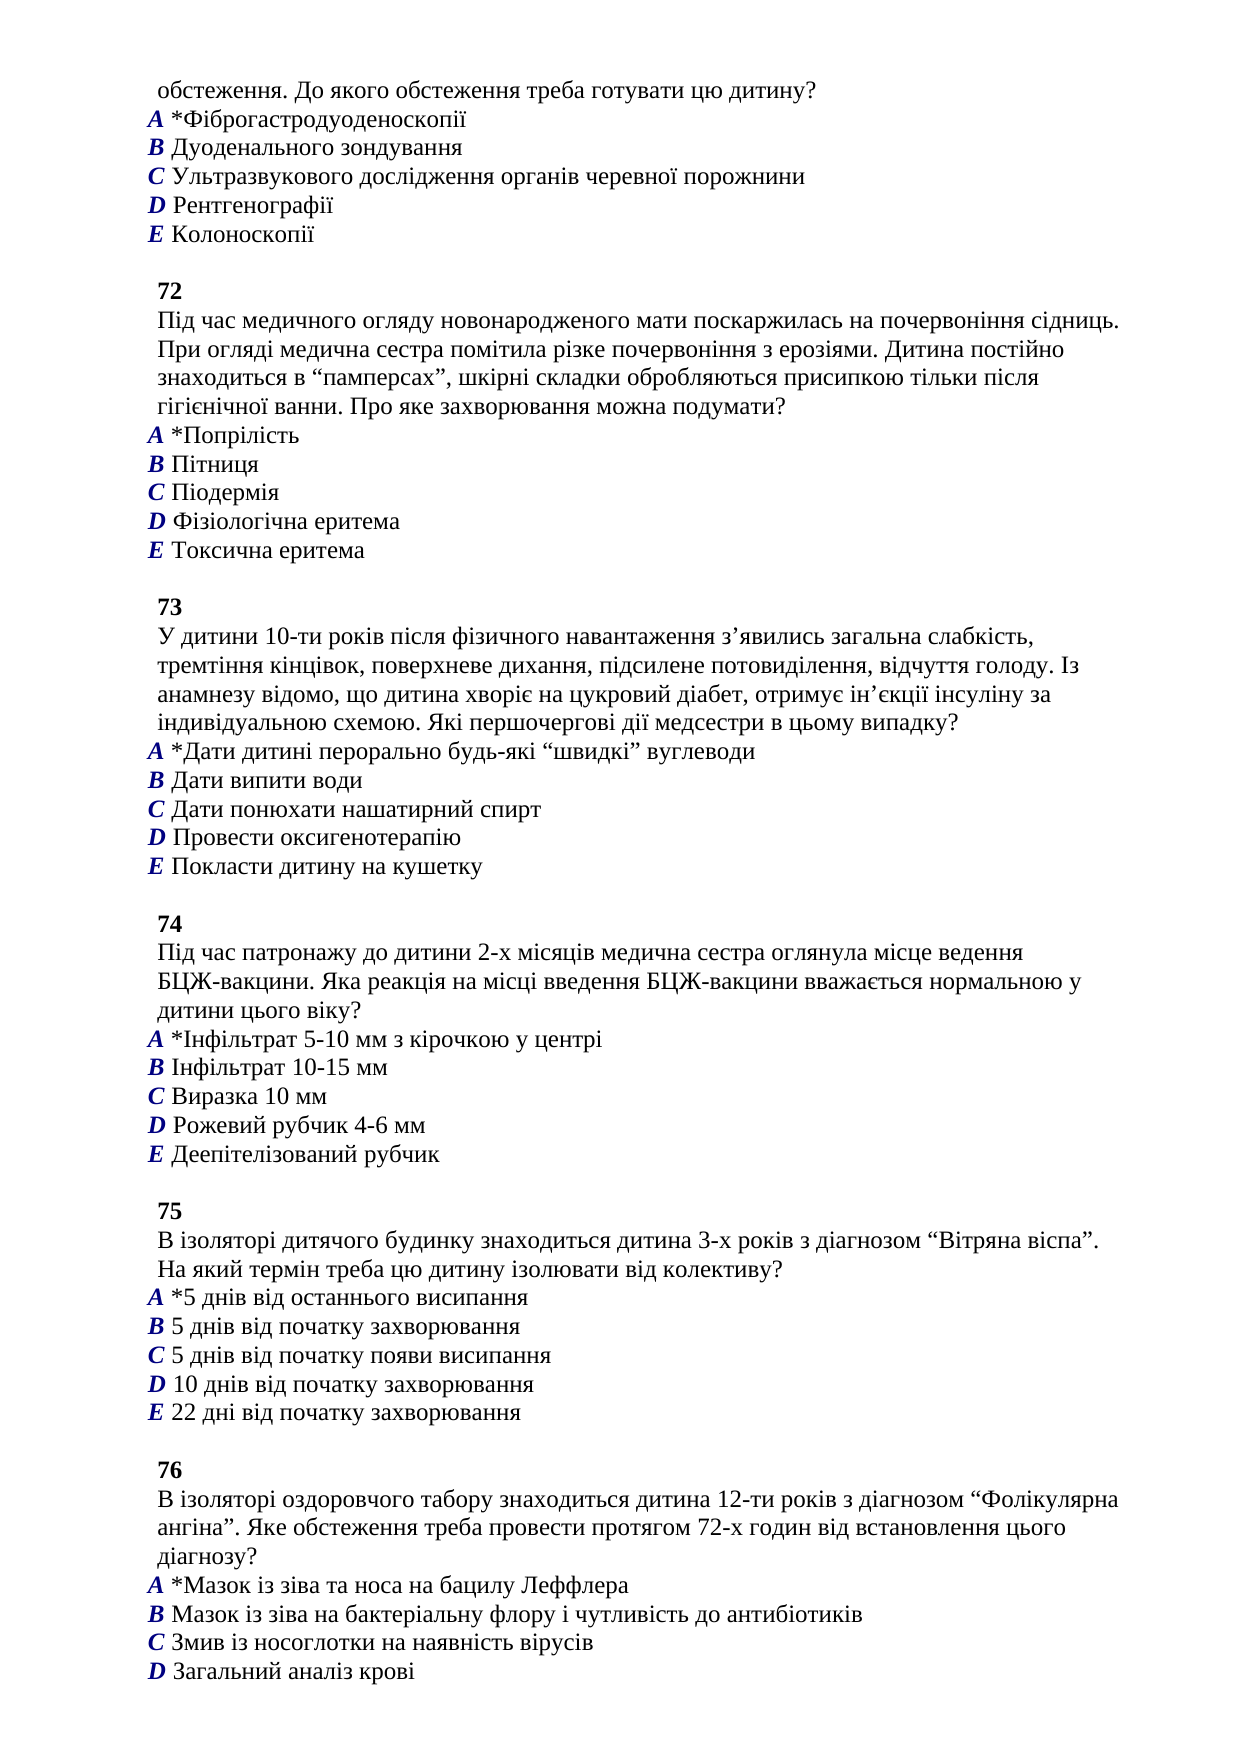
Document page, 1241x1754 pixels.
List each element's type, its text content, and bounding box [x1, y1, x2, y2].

text C 5 днів від початку появи висипання [148, 1340, 1181, 1369]
text B Дати випити води [148, 765, 1181, 794]
text ангіна”. Яке обстеження треба провести протягом 72-х годин від встановлення цього [148, 1512, 1181, 1541]
text гігієнічної ванни. Про яке захворювання можна подумати? [148, 391, 1181, 420]
text знаходиться в “памперсах”, шкірні складки обробляються присипкою тільки після [148, 362, 1181, 391]
text C Піодермія [148, 477, 1181, 506]
text анамнезу відомо, що дитина хворіє на цукровий діабет, отримує ін’єкції інсуліну за [148, 679, 1181, 707]
text C Дати понюхати нашатирний спирт [148, 794, 1181, 822]
text E Покласти дитину на кушетку [148, 851, 1181, 880]
text D Рентгенографії [148, 190, 1181, 219]
text Під час патронажу до дитини 2-х місяців медична сестра оглянула місце ведення [148, 937, 1181, 966]
text B Інфільтрат 10-15 мм [148, 1052, 1181, 1081]
text B Мазок із зіва на бактеріальну флору і чутливість до антибіотиків [148, 1599, 1181, 1627]
text C Ультразвукового дослідження органів черевної порожнини [148, 161, 1181, 190]
text В ізоляторі оздоровчого табору знаходиться дитина 12-ти років з діагнозом “Фолікулярна [148, 1484, 1181, 1512]
text E Деепітелізований рубчик [148, 1139, 1181, 1167]
text A *Фіброгастродуоденоскопії [148, 104, 1181, 132]
text індивідуальною схемою. Які першочергові дії медсестри в цьому випадку? [148, 707, 1181, 736]
text A *5 днів від останнього висипання [148, 1282, 1181, 1311]
text D Фізіологічна еритема [148, 506, 1181, 535]
text дитини цього віку? [148, 995, 1181, 1024]
text D Провести оксигенотерапію [148, 822, 1181, 851]
text D 10 днів від початку захворювання [148, 1369, 1181, 1397]
text 74 [148, 909, 1181, 937]
text обстеження. До якого обстеження треба готувати цю дитину? [148, 75, 1181, 104]
text На який термін треба цю дитину ізолювати від колективу? [148, 1254, 1181, 1282]
text A *Інфільтрат 5-10 мм з кірочкою у центрі [148, 1024, 1181, 1052]
text D Загальний аналіз крові [148, 1656, 1181, 1685]
text E Токсична еритема [148, 535, 1181, 564]
text C Виразка 10 мм [148, 1081, 1181, 1110]
text C Змив із носоглотки на наявність вірусів [148, 1627, 1181, 1656]
text Під час медичного огляду новонародженого мати поскаржилась на почервоніння сідниць. [148, 305, 1181, 334]
text 72 [148, 276, 1181, 305]
text 75 [148, 1196, 1181, 1225]
text 76 [148, 1455, 1181, 1484]
text діагнозу? [148, 1541, 1181, 1570]
text A *Дати дитині перорально будь-які “швидкі” вуглеводи [148, 736, 1181, 765]
text B 5 днів від початку захворювання [148, 1311, 1181, 1340]
text E 22 дні від початку захворювання [148, 1397, 1181, 1426]
text E Колоноскопії [148, 219, 1181, 247]
text B Пітниця [148, 449, 1181, 477]
text B Дуоденального зондування [148, 132, 1181, 161]
text 73 [148, 592, 1181, 621]
text тремтіння кінцівок, поверхневе дихання, підсилене потовиділення, відчуття голоду. Із [148, 650, 1181, 679]
text A *Мазок із зіва та носа на бацилу Леффлера [148, 1570, 1181, 1599]
text У дитини 10-ти років після фізичного навантаження з’явились загальна слабкість, [148, 621, 1181, 650]
text В ізоляторі дитячого будинку знаходиться дитина 3-х років з діагнозом “Вітряна віспа”. [148, 1225, 1181, 1254]
text D Рожевий рубчик 4-6 мм [148, 1110, 1181, 1139]
text A *Попрілість [148, 420, 1181, 449]
text При огляді медична сестра помітила різке почервоніння з ерозіями. Дитина постійно [148, 334, 1181, 362]
text БЦЖ-вакцини. Яка реакція на місці введення БЦЖ-вакцини вважається нормальною у [148, 966, 1181, 995]
